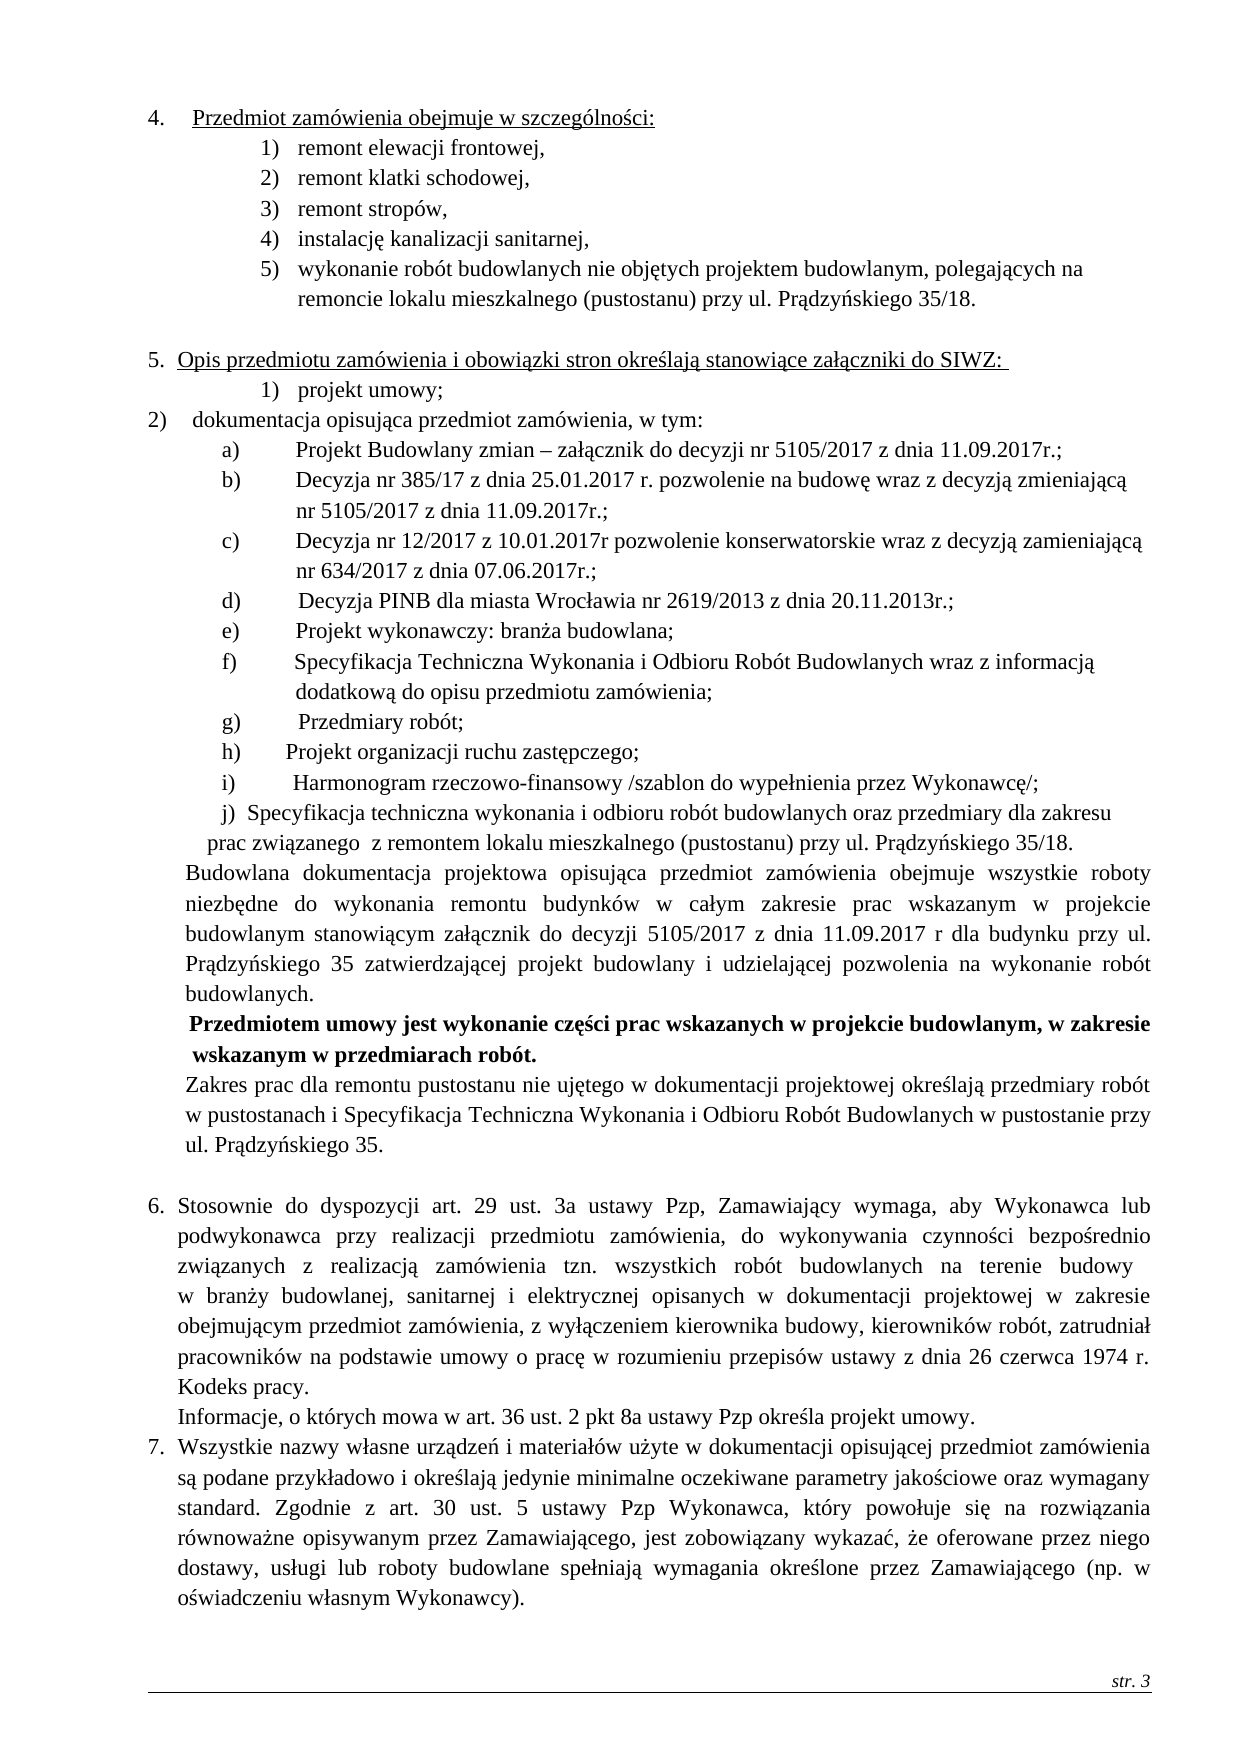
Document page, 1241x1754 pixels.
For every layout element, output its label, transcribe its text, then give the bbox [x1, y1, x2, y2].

text h) Projekt organizacji ruchu zastępczego; [148, 738, 1152, 765]
list remont klatki schodowej, [260, 164, 1152, 191]
list instalację kanalizacji sanitarnej, [260, 225, 1152, 251]
text b) Decyzja nr 385/17 z dnia 25.01.2017 r. pozwolenie na budowę wraz z decyzją zmieniającą [162, 467, 1152, 493]
text a) Projekt Budowlany zmian – załącznik do decyzji nr 5105/2017 z dnia 11.09.2017r.; [222, 436, 1152, 463]
list Stosownie do dyspozycji art. 29 ust. 3a ustawy Pzp, Zamawiający wymaga, aby Wykonawca lub podwykonawca przy realizacji przedmiotu zamówienia, do wykonywania czynności bezpośrednio związanych z realizacją zamówienia tzn. wszystkich robót budowlanych na terenie budowy w branży budowlanej, sanitarnej i elektrycznej opisanych w dokumentacji projektowej w zakresie obejmującym przedmiot zamówienia, z wyłączeniem kierownika budowy, kierowników robót, zatrudniał pracowników na podstawie umowy o pracę w rozumieniu przepisów ustawy z dnia 26 czerwca 1974 r. Kodeks pracy. [148, 1192, 1152, 1399]
text c) Decyzja nr 12/2017 z 10.01.2017r pozwolenie konserwatorskie wraz z decyzją zamieniającą [148, 527, 1152, 553]
text i) Harmonogram rzeczowo-finansowy /szablon do wypełnienia przez Wykonawcę/; [207, 769, 1152, 795]
text d) Decyzja PINB dla miasta Wrocławia nr 2619/2013 z dnia 20.11.2013r.; [148, 587, 1152, 614]
list projekt umowy; [260, 376, 1152, 402]
text Zakres prac dla remontu pustostanu nie ujętego w dokumentacji projektowej określają przedmiary robót w pustostanach i Specyfikacja Techniczna Wykonania i Odbioru Robót Budowlanych w pustostanie przy ul. Prądzyńskiego 35. [185, 1071, 1152, 1158]
text j) Specyfikacja techniczna wykonania i odbioru robót budowlanych oraz przedmiary dla zakresu prac związanego z remontem lokalu mieszkalnego (pustostanu) przy ul. Prądzyńskiego 35/18. [207, 799, 1152, 856]
text f) Specyfikacja Techniczna Wykonania i Odbioru Robót Budowlanych wraz z informacją dodatkową do opisu przedmiotu zamówienia; [222, 648, 1152, 704]
list Wszystkie nazwy własne urządzeń i materiałów użyte w dokumentacji opisującej przedmiot zamówienia są podane przykładowo i określają jedynie minimalne oczekiwane parametry jakościowe oraz wymagany standard. Zgodnie z art. 30 ust. 5 ustawy Pzp Wykonawca, który powołuje się na rozwiązania równoważne opisywanym przez Zamawiającego, jest zobowiązany wykazać, że oferowane przez niego dostawy, usługi lub roboty budowlane spełniają wymagania określone przez Zamawiającego (np. w oświadczeniu własnym Wykonawcy). [148, 1433, 1152, 1611]
text nr 5105/2017 z dnia 11.09.2017r.; [162, 497, 1152, 523]
list remont stropów, [260, 195, 1152, 221]
list wykonanie robót budowlanych nie objętych projektem budowlanym, polegających na remoncie lokalu mieszkalnego (pustostanu) przy ul. Prądzyńskiego 35/18. [260, 255, 1152, 312]
text e) Projekt wykonawczy: branża budowlana; [222, 618, 1152, 644]
text Informacje, o których mowa w art. 36 ust. 2 pkt 8a ustawy Pzp określa projekt umowy. [162, 1403, 1152, 1429]
list Przedmiot zamówienia obejmuje w szczególności: [148, 104, 1152, 130]
text Budowlana dokumentacja projektowa opisująca przedmiot zamówienia obejmuje wszystkie roboty niezbędne do wykonania remontu budynków w całym zakresie prac wskazanym w projekcie budowlanym stanowiącym załącznik do decyzji 5105/2017 z dnia 11.09.2017 r dla budynku przy ul. Prądzyńskiego 35 zatwierdzającej projekt budowlany i udzielającej pozwolenia na wykonanie robót budowlanych. [185, 859, 1152, 1007]
list dokumentacja opisująca przedmiot zamówienia, w tym: [148, 406, 1152, 432]
list remont elewacji frontowej, [260, 134, 1152, 161]
text Przedmiotem umowy jest wykonanie części prac wskazanych w projekcie budowlanym, w zakresie wskazanym w przedmiarach robót. [177, 1010, 1152, 1067]
text g) Przedmiary robót; [148, 708, 1152, 734]
list Opis przedmiotu zamówienia i obowiązki stron określają stanowiące załączniki do SIWZ: [148, 346, 1152, 372]
text nr 634/2017 z dnia 07.06.2017r.; [148, 557, 1152, 583]
